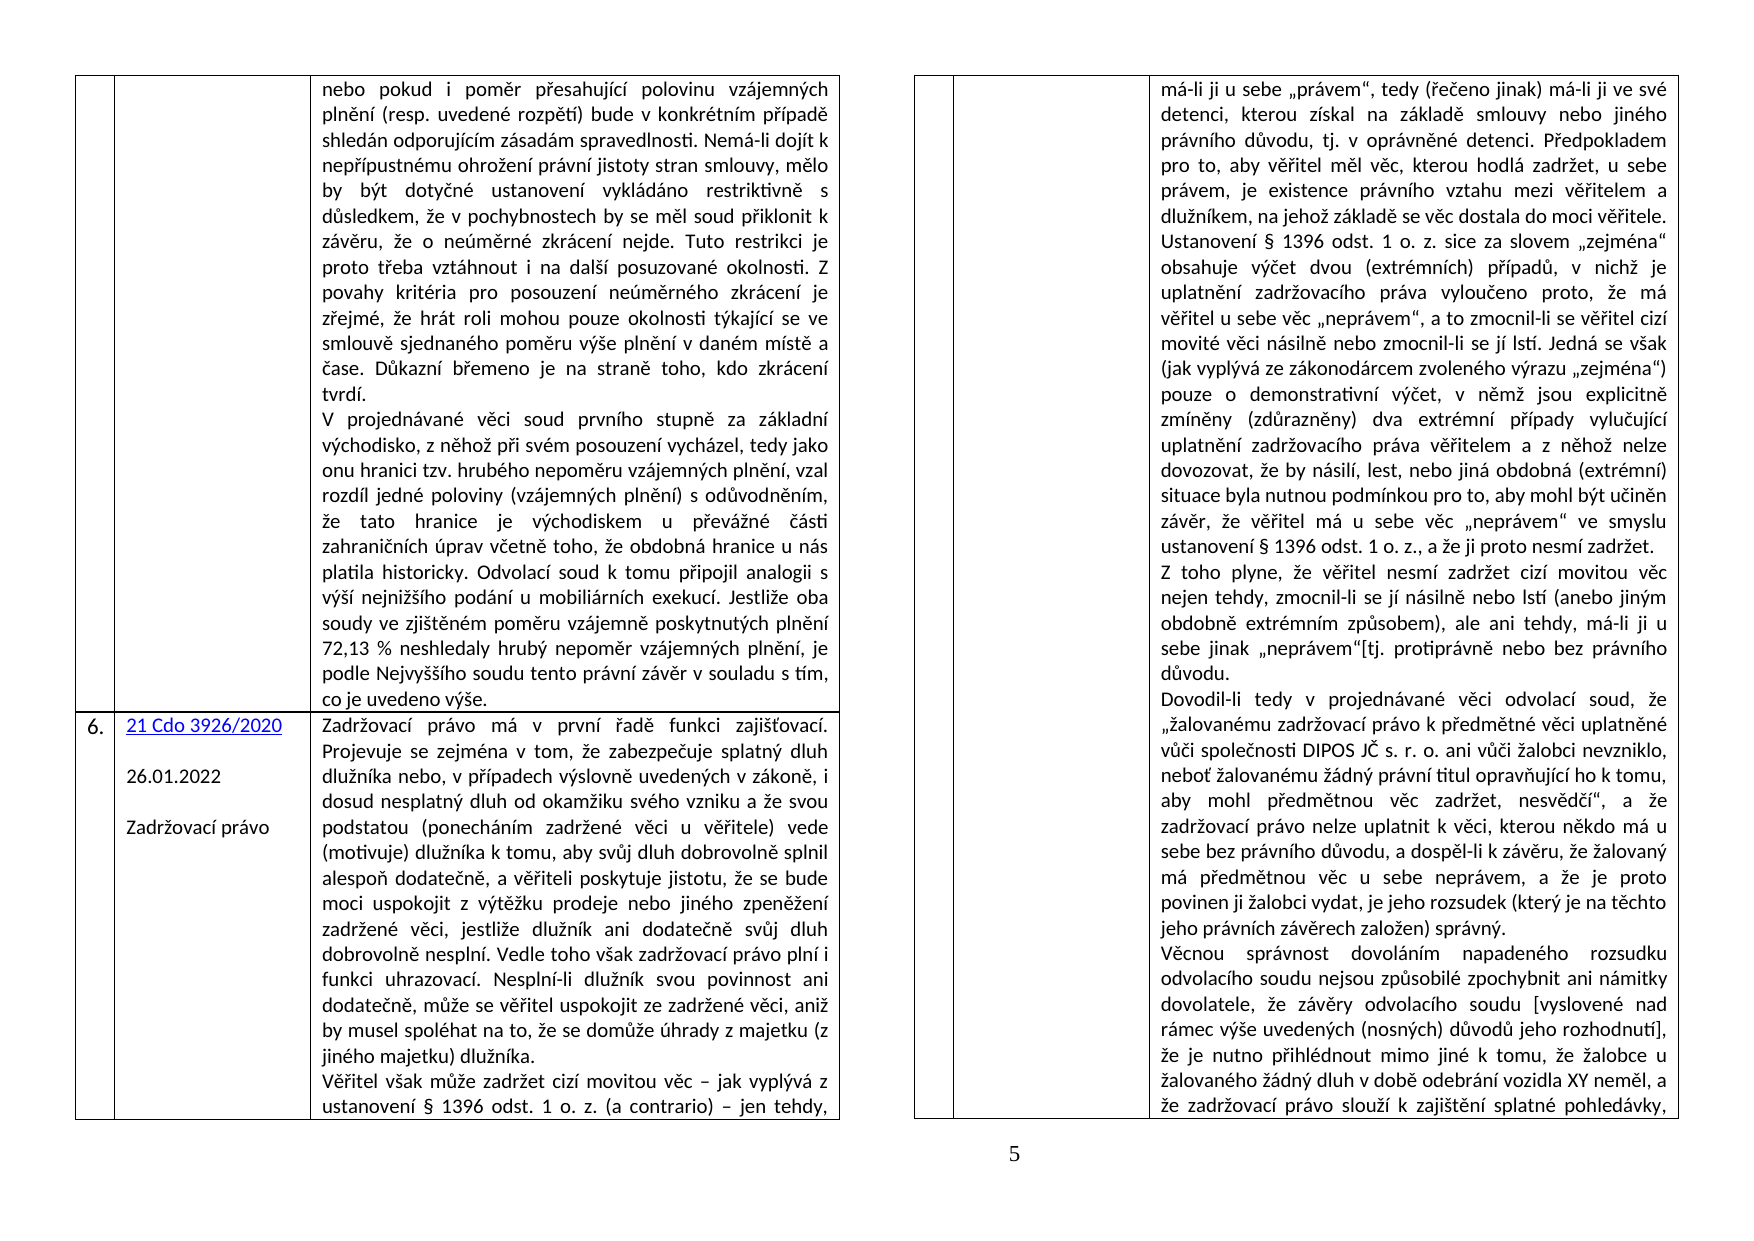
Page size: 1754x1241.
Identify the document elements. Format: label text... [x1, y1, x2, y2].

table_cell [954, 76, 1149, 1118]
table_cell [115, 713, 310, 1119]
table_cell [311, 76, 839, 711]
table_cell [115, 76, 310, 711]
table_cell [76, 713, 114, 1119]
table_cell [76, 76, 114, 711]
table_cell [915, 76, 953, 1118]
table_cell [311, 713, 839, 1119]
